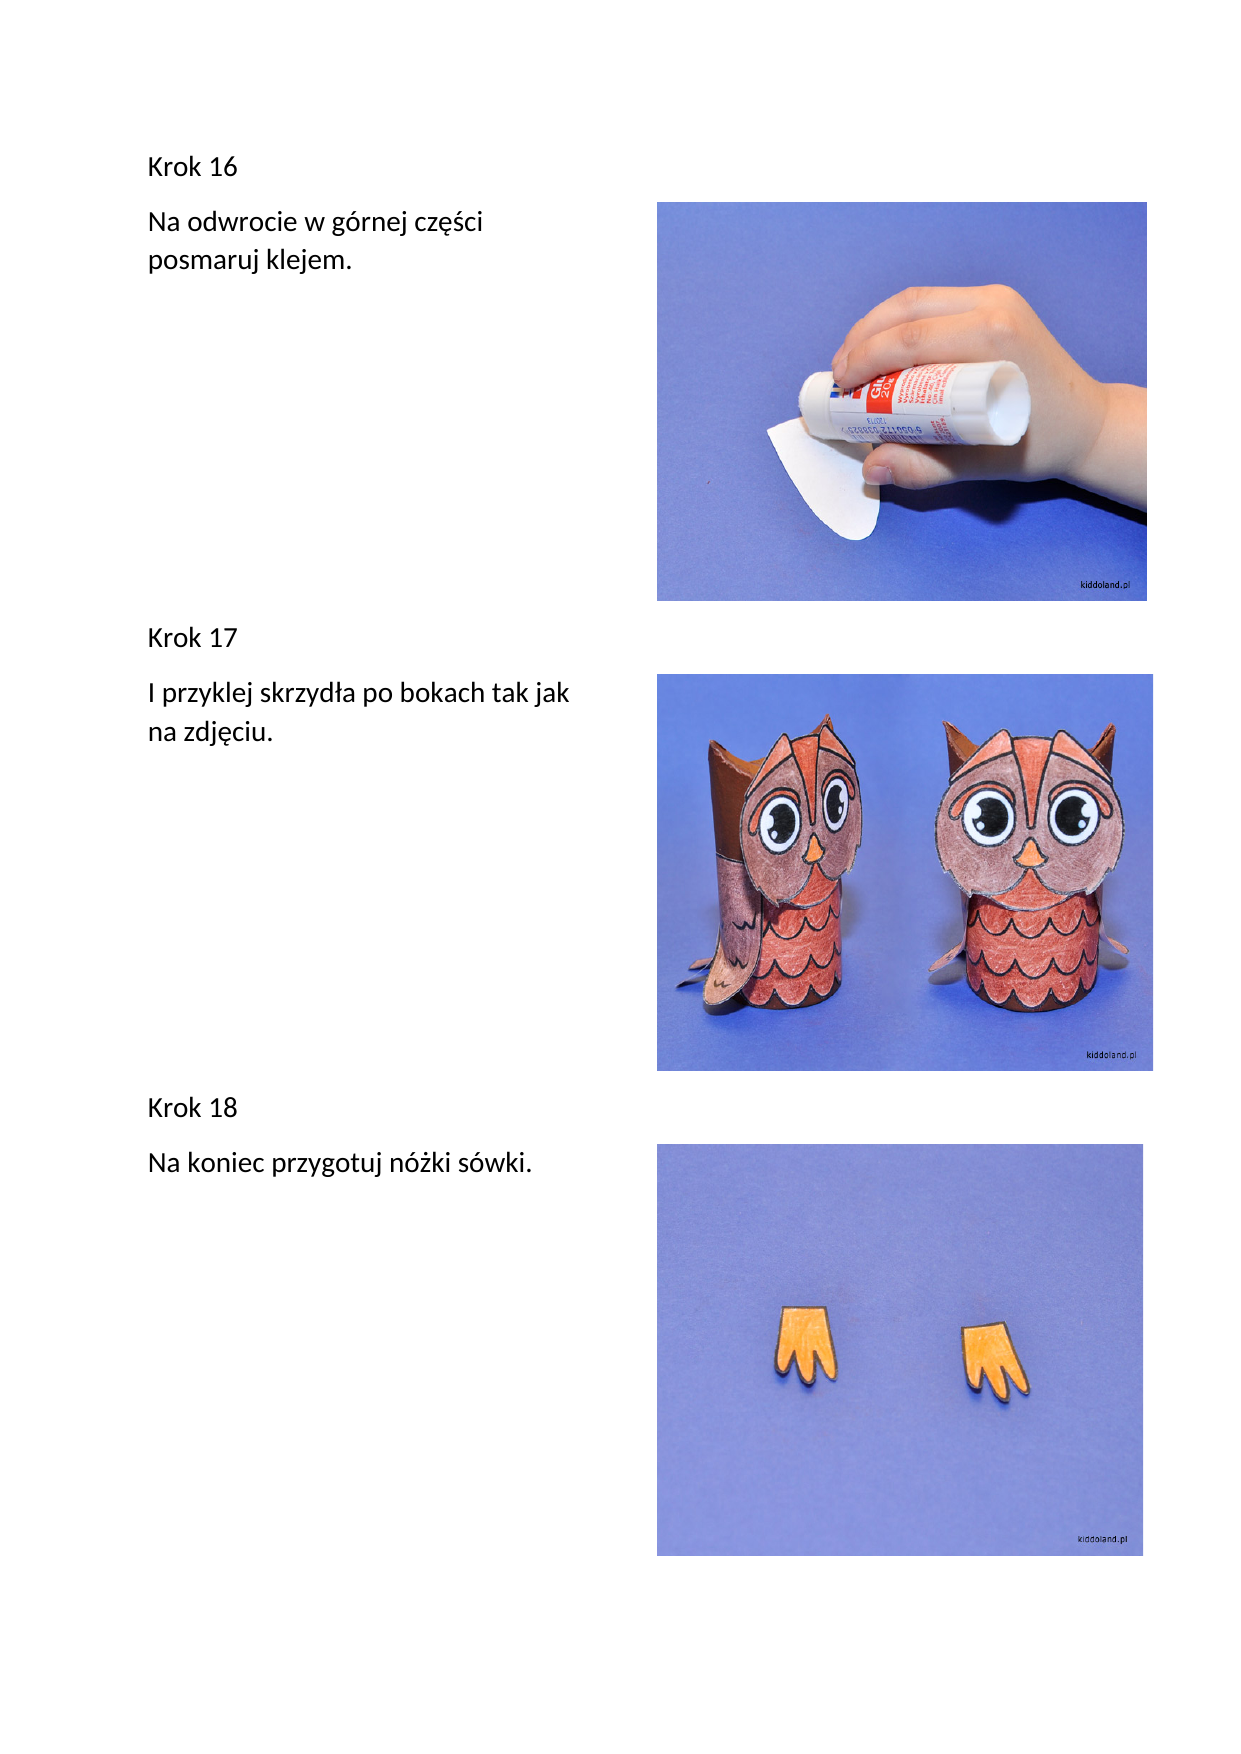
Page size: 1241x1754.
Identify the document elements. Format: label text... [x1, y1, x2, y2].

text Na odwrocie w górnej części posmaruj klejem. [148, 203, 583, 277]
text I przyklej skrzydła po bokach tak jak na zdjęciu. [148, 674, 583, 748]
text Na koniec przygotuj nóżki sówki. [148, 1144, 583, 1180]
picture [657, 674, 1154, 1071]
picture [657, 202, 1147, 601]
text Krok 16 [148, 148, 1093, 183]
text Krok 18 [148, 1089, 1093, 1125]
text Krok 17 [148, 619, 1093, 655]
picture [657, 1144, 1144, 1556]
